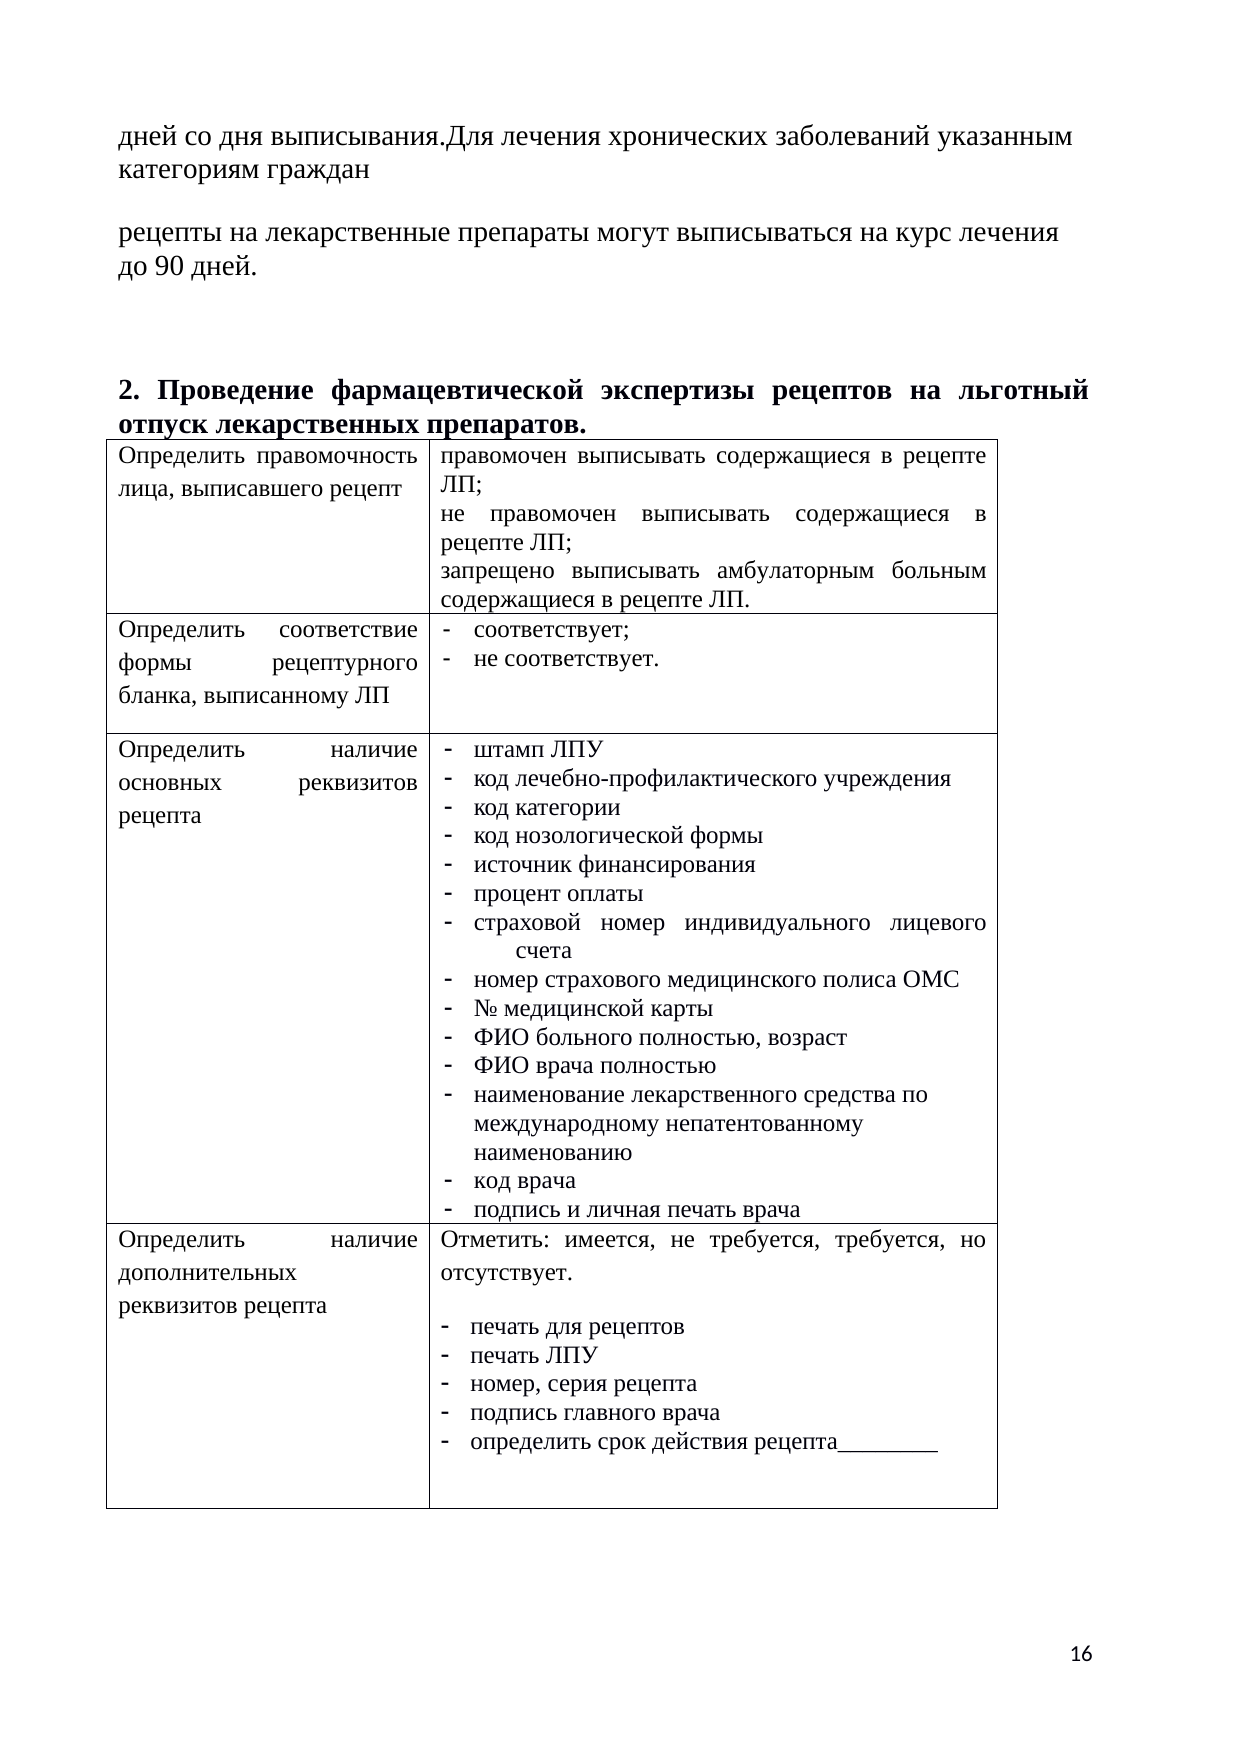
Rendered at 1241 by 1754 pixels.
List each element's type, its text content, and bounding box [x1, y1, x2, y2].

table_header Определить правомочность лица, выписавшего рецепт [107, 440, 429, 613]
text 2. Проведение фармацевтической экспертизы рецептов на льготный отпуск лекарственных препаратов. [118, 372, 1089, 439]
table_cell штамп ЛПУ код лечебно-профилактического учреждения код категории код нозологической формы источник финансирования процент оплаты страховой номер индивидуального лицевого счета номер страхового медицинского полиса ОМС № медицинской карты ФИО больного полностью, возраст ФИО врача полностью наименование лекарственного средства по международному непатентованному наименованию код врача подпись и личная печать врача [430, 734, 997, 1223]
table_cell Определить наличие основных реквизитов рецепта [107, 734, 429, 1223]
table_header правомочен выписывать содержащиеся в рецепте ЛП; не правомочен выписывать содержащиеся в рецепте ЛП; запрещено выписывать амбулаторным больным содержащиеся в рецепте ЛП. [430, 440, 997, 613]
table_cell соответствует; не соответствует. [430, 614, 997, 733]
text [118, 118, 1092, 185]
text рецепты на лекарственные препараты могут выписываться на курс лечения до 90 дней. [118, 214, 1092, 281]
table_cell Определить соответствие формы рецептурного бланка, выписанному ЛП [107, 614, 429, 733]
table_cell Отметить: имеется, не требуется, требуется, но отсутствует. печать для рецептов печать ЛПУ номер, серия рецепта подпись главного врача определить срок действия рецепта________ [430, 1224, 997, 1507]
table_cell Определить наличие дополнительных реквизитов рецепта [107, 1224, 429, 1507]
